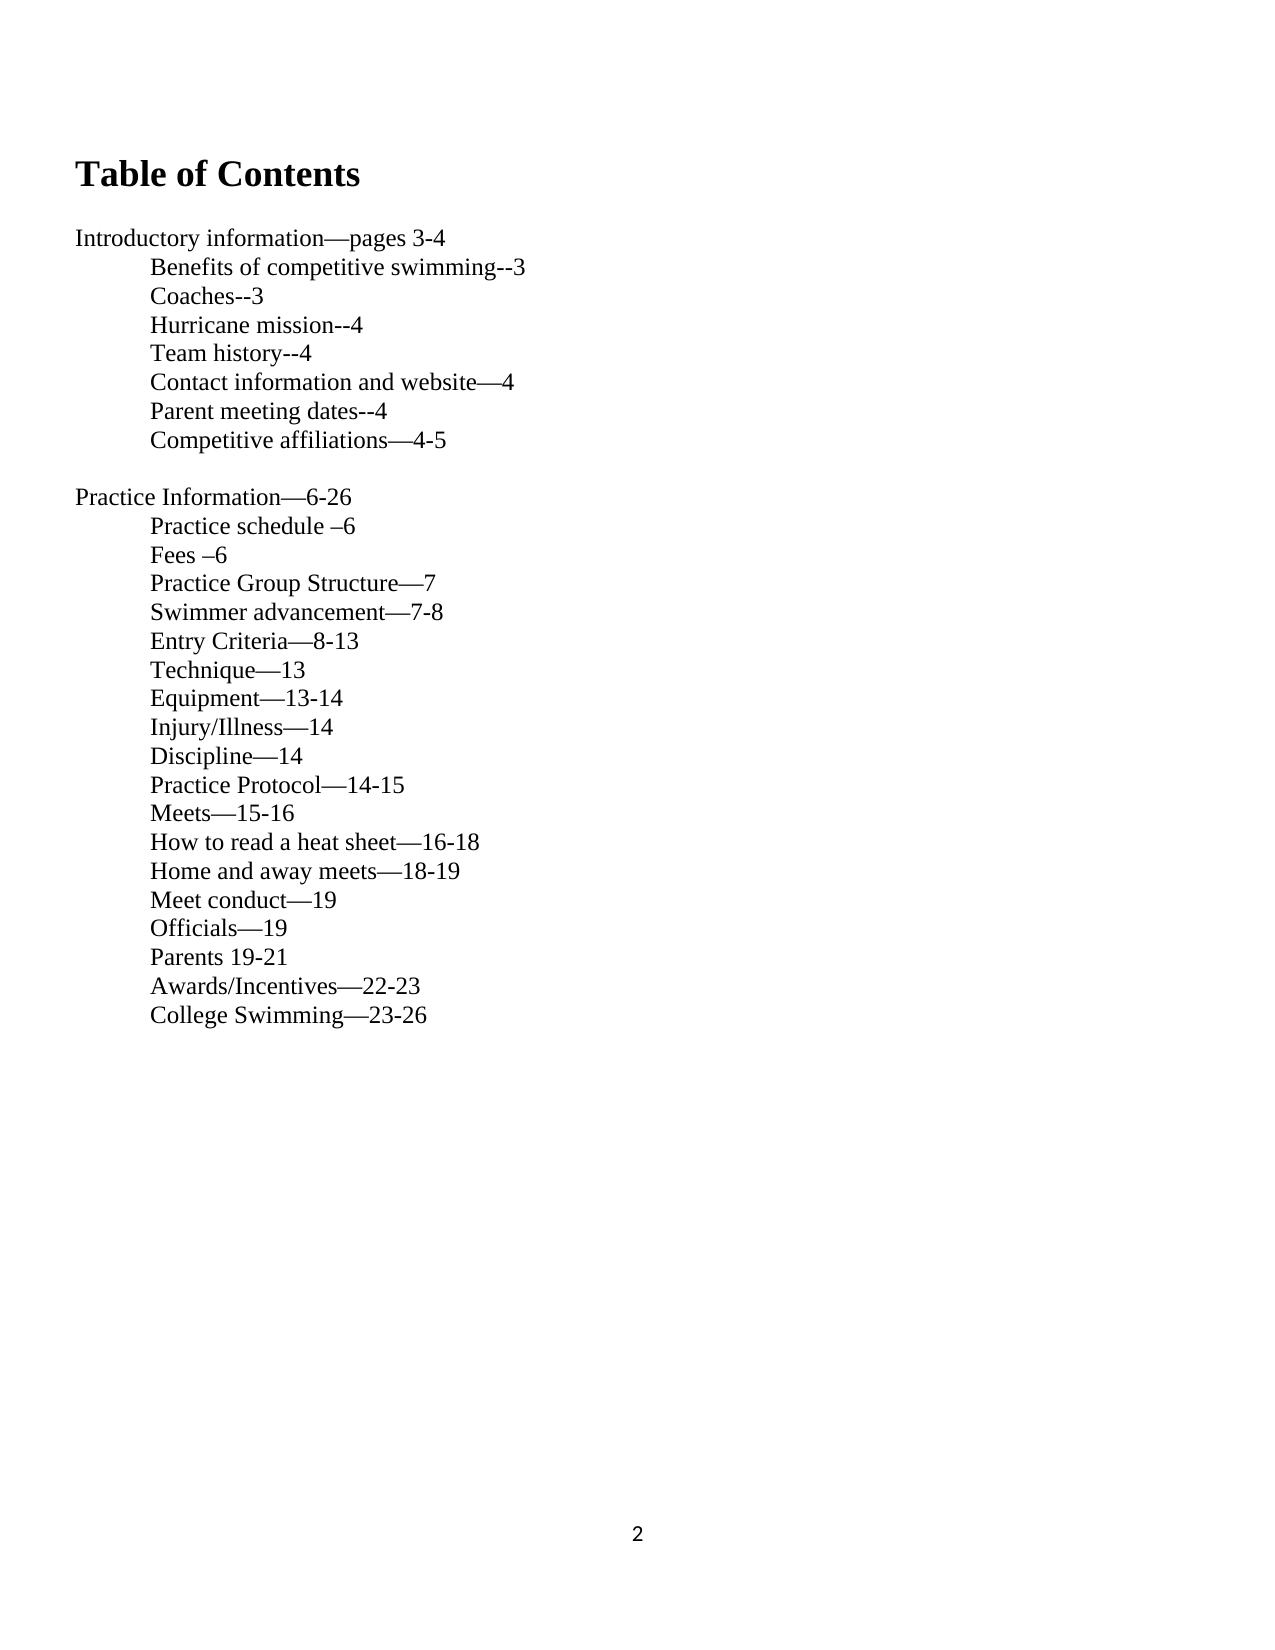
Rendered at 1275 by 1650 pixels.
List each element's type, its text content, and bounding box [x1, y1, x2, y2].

text Table of Contents [75, 152, 1200, 195]
text Swimmer advancement—7-8 [75, 597, 1200, 626]
text Injury/Illness—14 [75, 712, 1200, 741]
text Team history--4 [75, 338, 1200, 367]
text Coaches--3 [75, 281, 1200, 310]
text Fees –6 [75, 540, 1200, 568]
text Awards/Incentives—22-23 [75, 971, 1200, 1000]
text How to read a heat sheet—16-18 [75, 827, 1200, 856]
text Officials—19 [75, 913, 1200, 942]
text Parent meeting dates--4 [75, 396, 1200, 425]
text Hurricane mission--4 [75, 310, 1200, 338]
text Meets—15-16 [75, 798, 1200, 827]
text Practice Protocol—14-15 [75, 770, 1200, 798]
text Meet conduct—19 [75, 885, 1200, 913]
text Contact information and website—4 [75, 367, 1200, 396]
text Competitive affiliations—4-5 [75, 425, 1200, 453]
text Equipment—13-14 [75, 683, 1200, 712]
text Practice schedule –6 [75, 511, 1200, 540]
text Practice Information—6-26 [75, 482, 1200, 511]
text Home and away meets—18-19 [75, 856, 1200, 885]
text Parents 19-21 [75, 942, 1200, 971]
text Technique—13 [75, 655, 1200, 683]
text Practice Group Structure—7 [75, 568, 1200, 597]
text College Swimming—23-26 [75, 1000, 1200, 1028]
text Entry Criteria—8-13 [75, 626, 1200, 655]
text Introductory information—pages 3-4 [75, 223, 1200, 252]
text Benefits of competitive swimming--3 [75, 252, 1200, 281]
text Discipline—14 [75, 741, 1200, 770]
